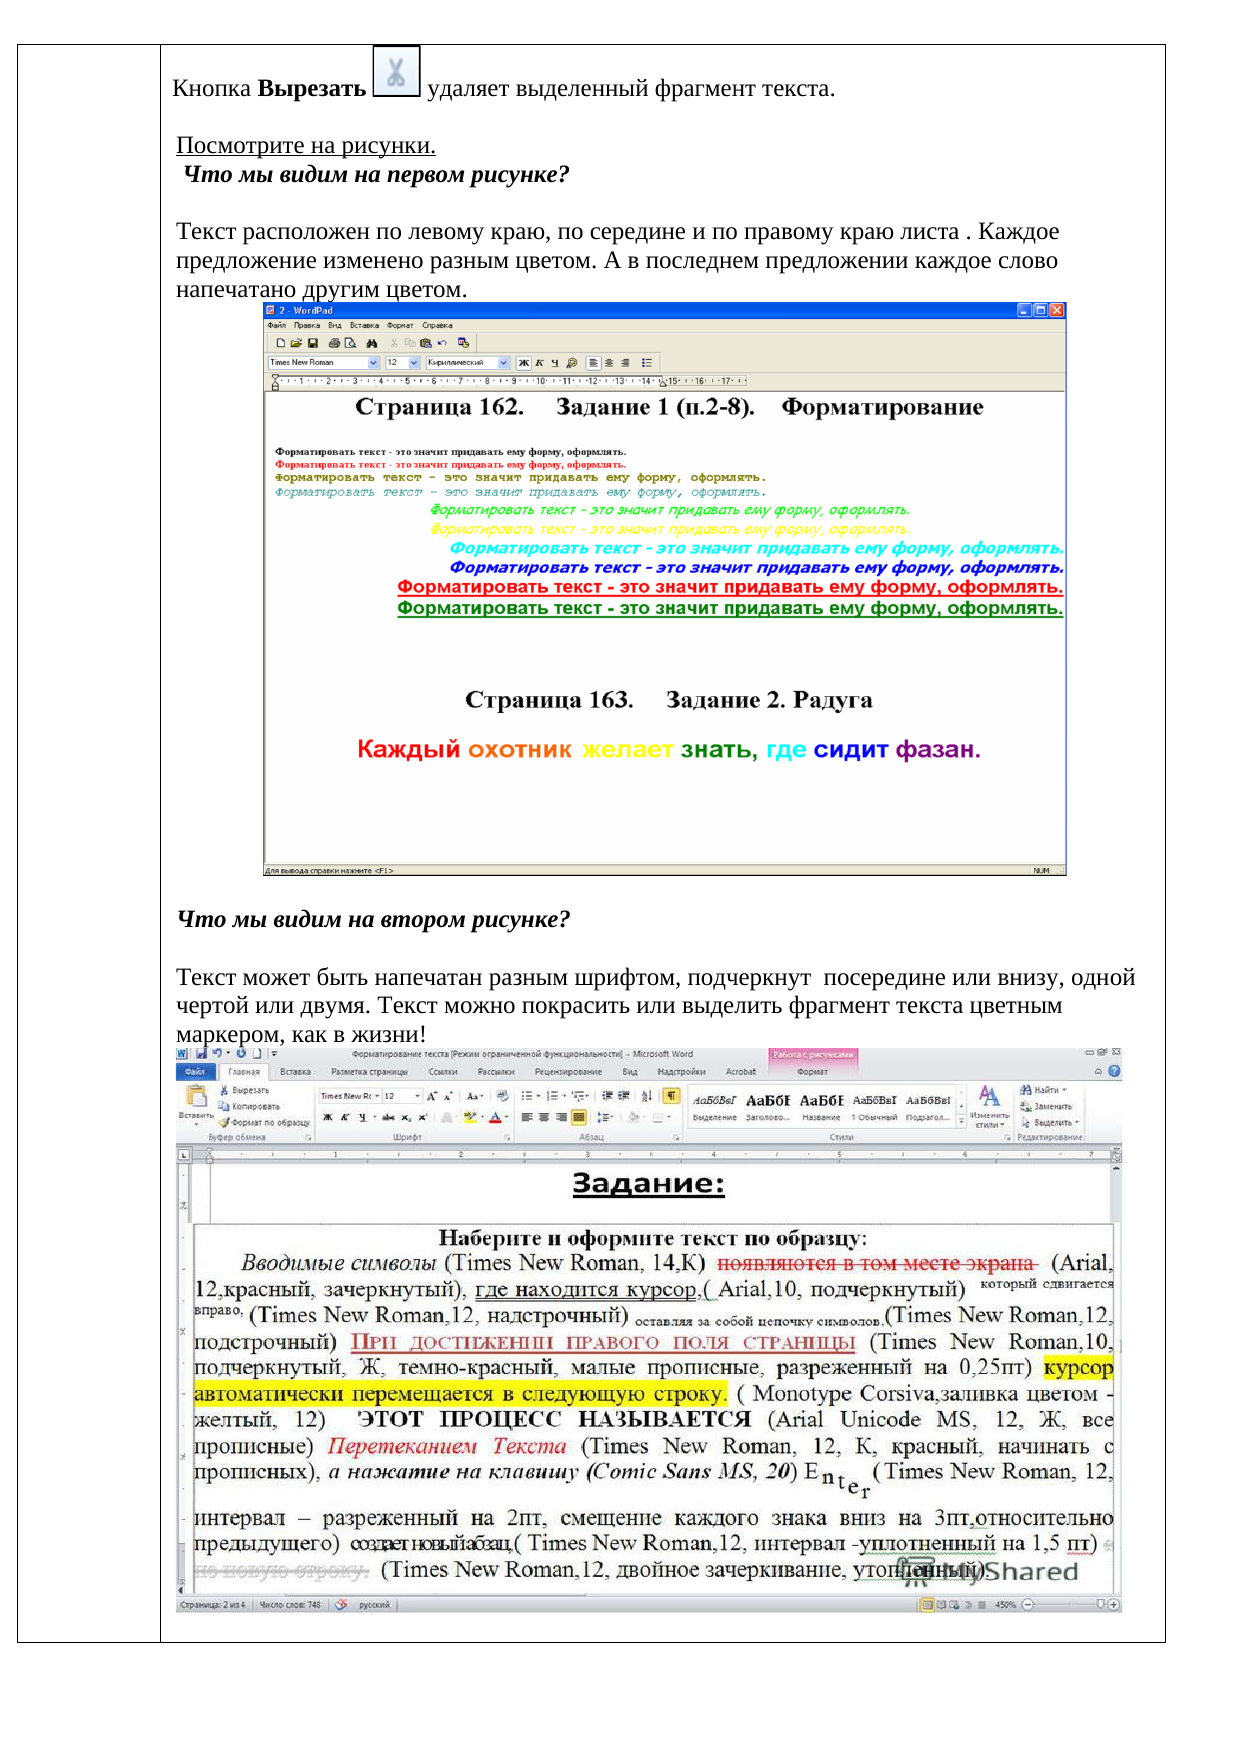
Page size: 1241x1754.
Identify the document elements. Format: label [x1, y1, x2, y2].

picture [372, 45, 421, 97]
table_cell [18, 45, 160, 1642]
picture [175, 1048, 1124, 1614]
table_cell [161, 45, 1165, 1642]
picture [263, 302, 1067, 876]
